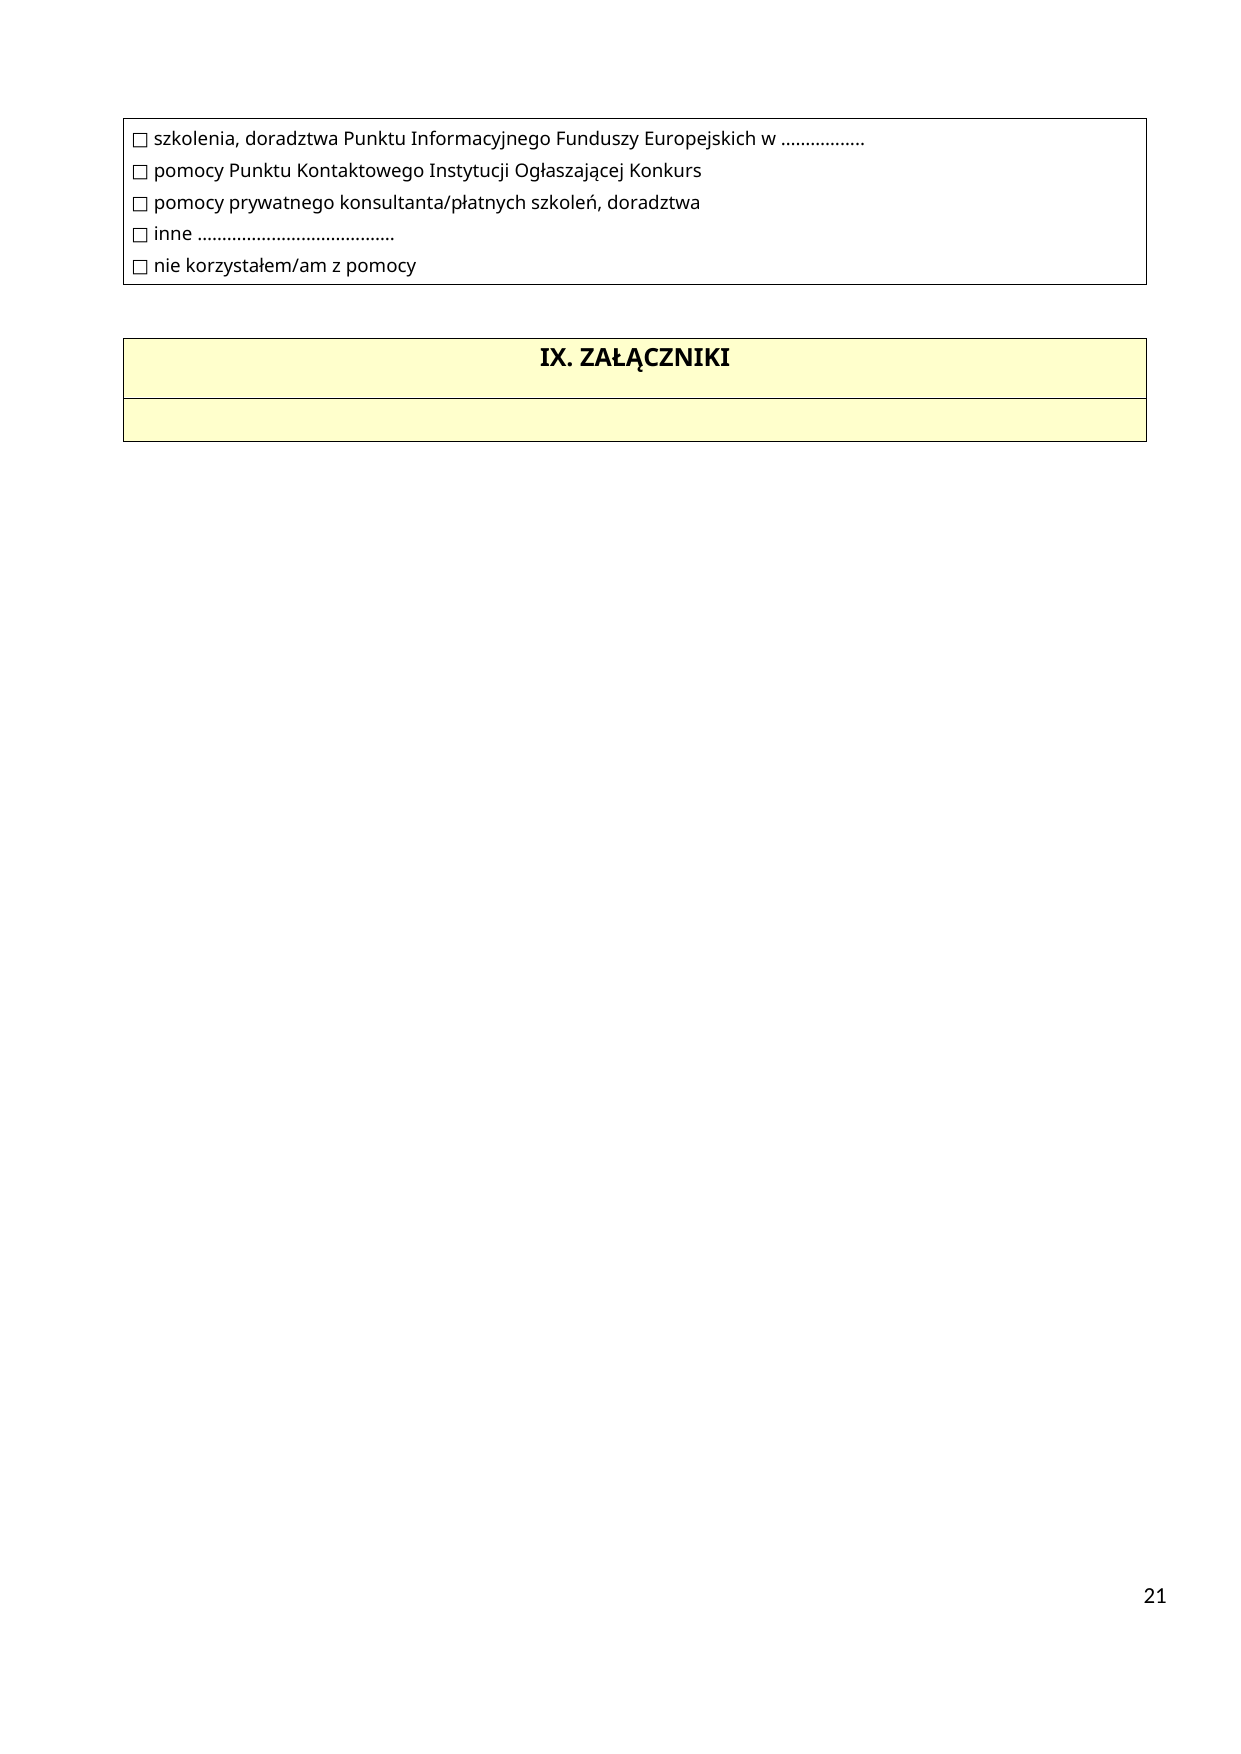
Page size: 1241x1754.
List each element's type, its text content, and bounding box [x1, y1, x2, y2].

table_cell □ szkolenia, doradztwa Punktu Informacyjnego Funduszy Europejskich w …………….. □ pomocy Punktu Kontaktowego Instytucji Ogłaszającej Konkurs □ pomocy prywatnego konsultanta/płatnych szkoleń, doradztwa □ inne …………………………………. □ nie korzystałem/am z pomocy [124, 119, 1146, 284]
table_header IX. ZAŁĄCZNIKI [124, 339, 1146, 397]
table_cell [124, 399, 1146, 441]
